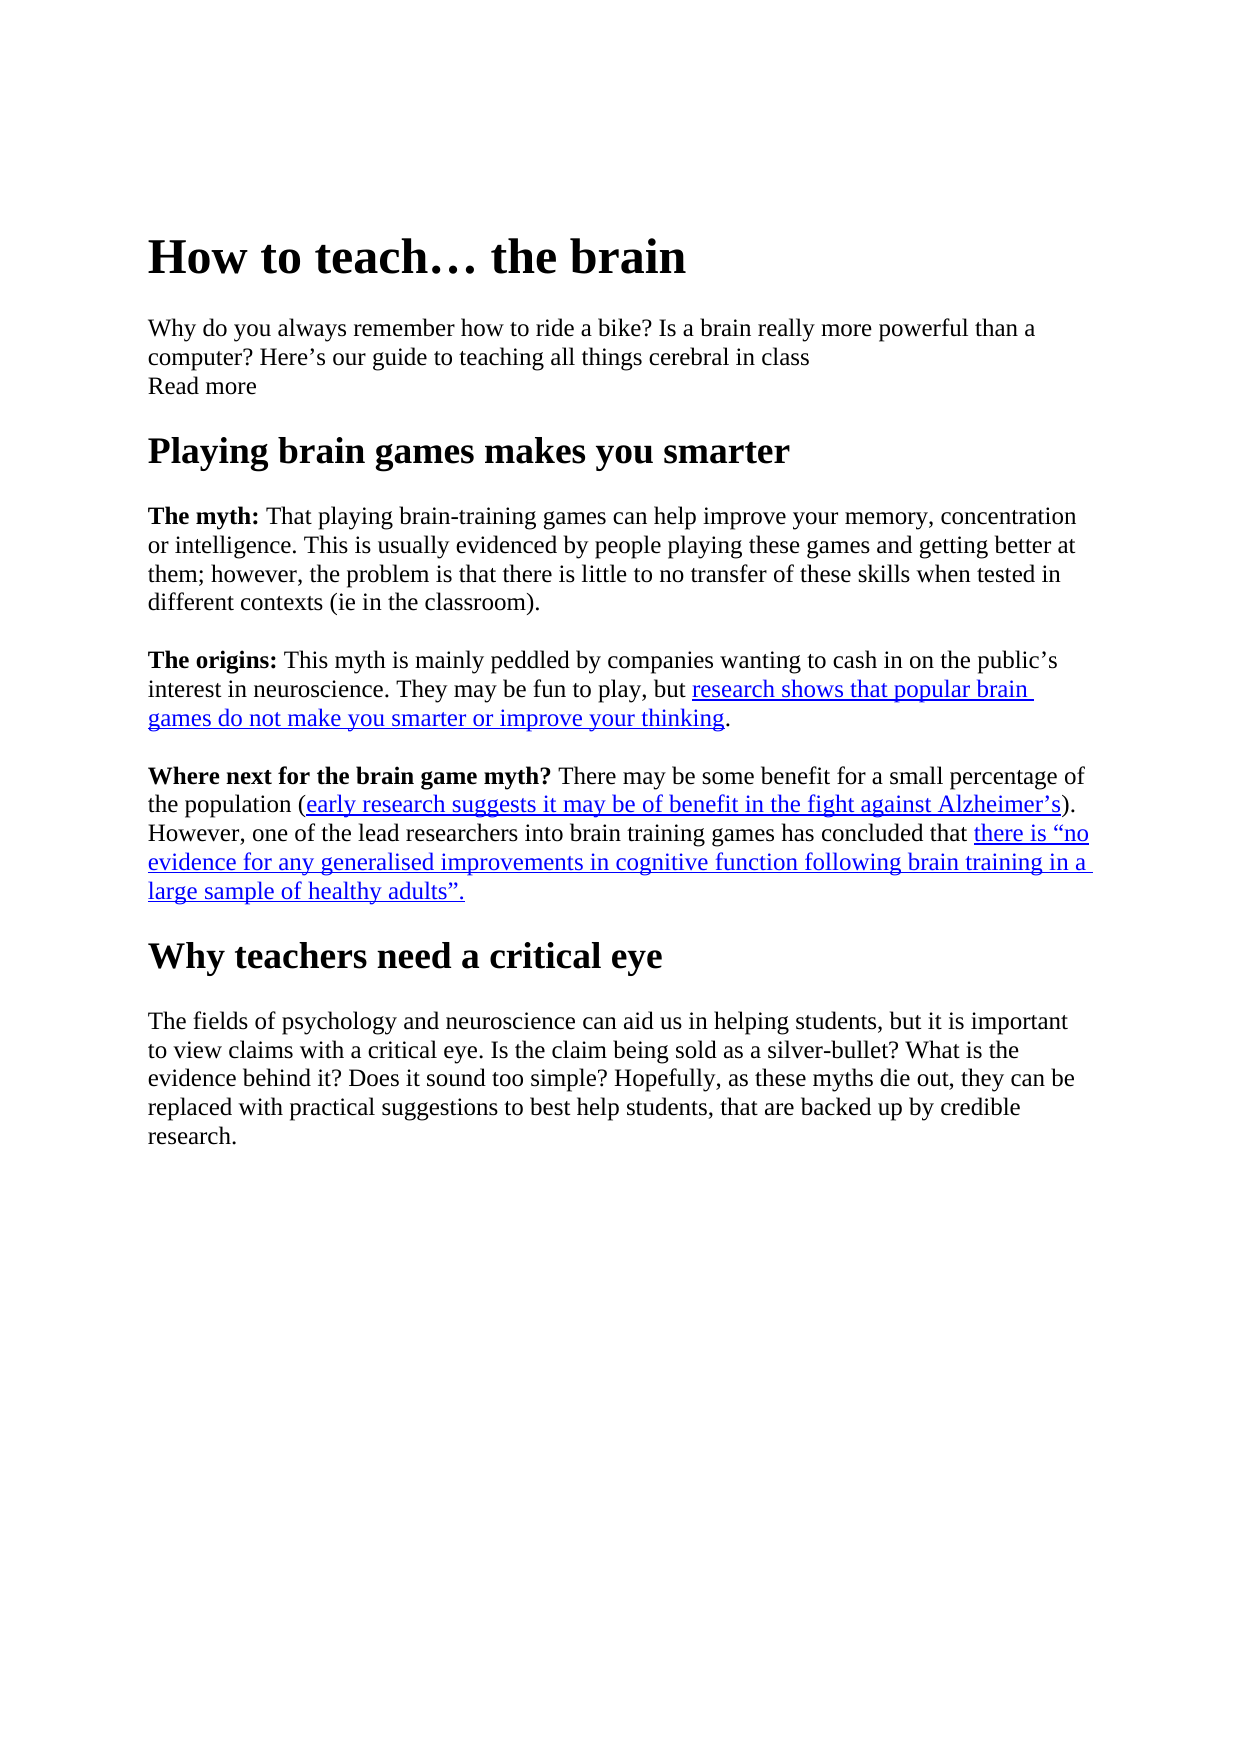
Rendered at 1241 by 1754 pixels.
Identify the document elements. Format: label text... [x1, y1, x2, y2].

text Playing brain games makes you smarter [148, 429, 1093, 472]
text Why teachers need a critical eye [148, 934, 1093, 977]
text Where next for the brain game myth? There may be some benefit for a small percentage of the population (early research suggests it may be of benefit in the fight against Alzheimer’s). However, one of the lead researchers into brain training games has concluded that there is “no evidence for any generalised improvements in cognitive function following brain training in a large sample of healthy adults”. [148, 873, 1093, 904]
text Where next for the brain game myth? There may be some benefit for a small percentage of the population (early research suggests it may be of benefit in the fight against Alzheimer’s). However, one of the lead researchers into brain training games has concluded that there is “no evidence for any generalised improvements in cognitive function following brain training in a large sample of healthy adults”. [148, 761, 1093, 872]
text How to teach… the brain [148, 227, 1093, 284]
text The myth: That playing brain-training games can help improve your memory, concentration or intelligence. This is usually evidenced by people playing these games and getting better at them; however, the problem is that there is little to no transfer of these skills when tested in different contexts (ie in the classroom). [148, 501, 1093, 616]
text The fields of psychology and neuroscience can aid us in helping students, but it is important to view claims with a critical eye. Is the claim being sold as a silver-bullet? What is the evidence behind it? Does it sound too simple? Hopefully, as these myths die out, they can be replaced with practical suggestions to best help students, that are backed up by credible research. [148, 1006, 1093, 1150]
text The origins: This myth is mainly peddled by companies wanting to cash in on the public’s interest in neuroscience. They may be fun to play, but research shows that popular brain games do not make you smarter or improve your thinking. [148, 645, 1093, 732]
text Why do you always remember how to ride a bike? Is a brain really more powerful than a computer? Here’s our guide to teaching all things cerebral in class [148, 313, 1093, 371]
text Read more [148, 371, 1093, 400]
